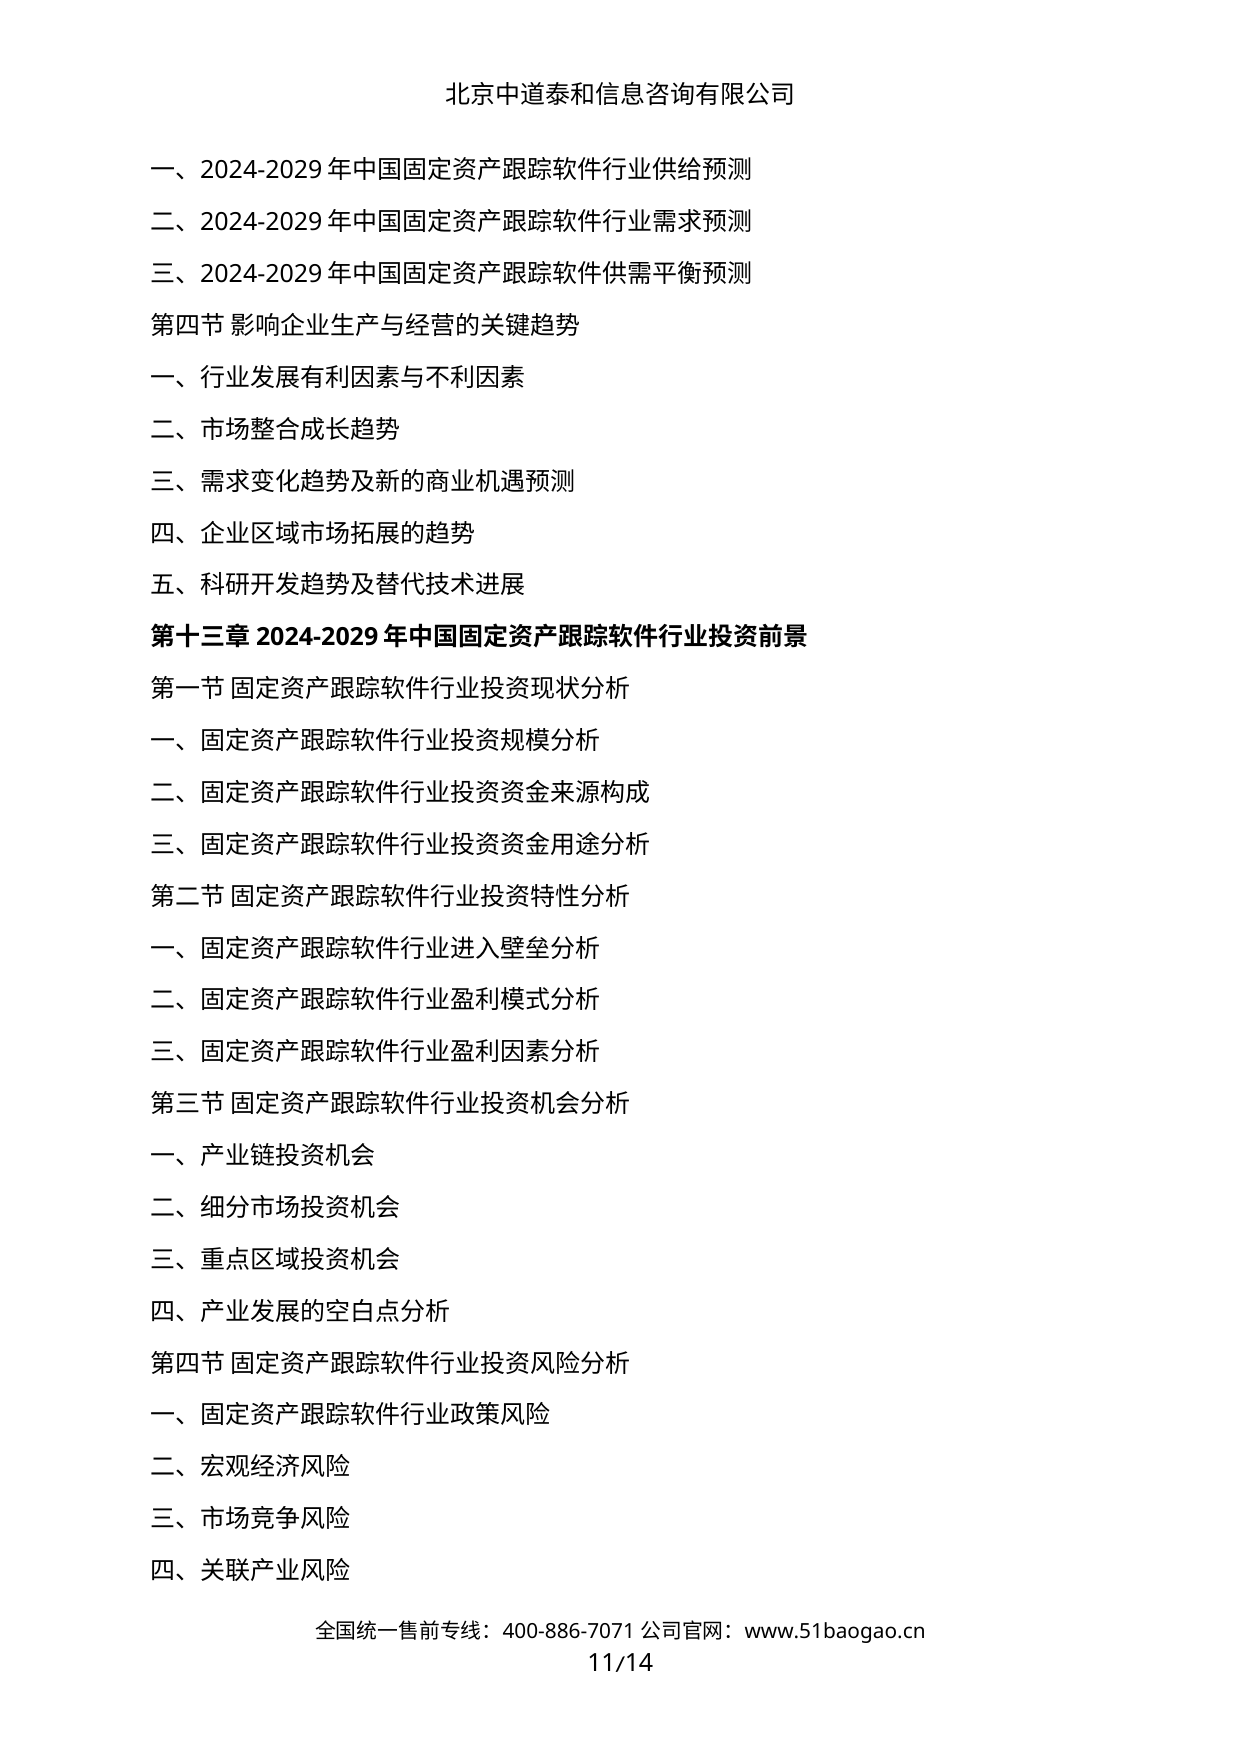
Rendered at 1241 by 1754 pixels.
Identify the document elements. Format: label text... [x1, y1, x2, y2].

text 第四节 固定资产跟踪软件行业投资风险分析 [150, 1343, 1090, 1379]
text 二、宏观经济风险 [150, 1447, 1090, 1483]
text 第二节 固定资产跟踪软件行业投资特性分析 [150, 876, 1090, 912]
text 二、细分市场投资机会 [150, 1187, 1090, 1224]
text 二、固定资产跟踪软件行业盈利模式分析 [150, 980, 1090, 1016]
text 二、固定资产跟踪软件行业投资资金来源构成 [150, 772, 1090, 809]
text 三、固定资产跟踪软件行业投资资金用途分析 [150, 824, 1090, 861]
text 一、行业发展有利因素与不利因素 [150, 357, 1090, 394]
text 第四节 影响企业生产与经营的关键趋势 [150, 306, 1090, 342]
text 五、科研开发趋势及替代技术进展 [150, 565, 1090, 601]
text 四、企业区域市场拓展的趋势 [150, 513, 1090, 549]
text 一、产业链投资机会 [150, 1136, 1090, 1172]
text 二、市场整合成长趋势 [150, 409, 1090, 446]
text 一、2024-2029年中国固定资产跟踪软件行业供给预测 [150, 150, 1090, 186]
text 三、2024-2029年中国固定资产跟踪软件供需平衡预测 [150, 254, 1090, 290]
text 二、2024-2029年中国固定资产跟踪软件行业需求预测 [150, 202, 1090, 238]
text 第三节 固定资产跟踪软件行业投资机会分析 [150, 1084, 1090, 1120]
text 三、市场竞争风险 [150, 1499, 1090, 1535]
text 第一节 固定资产跟踪软件行业投资现状分析 [150, 669, 1090, 705]
text 一、固定资产跟踪软件行业投资规模分析 [150, 721, 1090, 757]
text 三、需求变化趋势及新的商业机遇预测 [150, 461, 1090, 497]
text 四、关联产业风险 [150, 1551, 1090, 1587]
text 四、产业发展的空白点分析 [150, 1291, 1090, 1327]
text 三、重点区域投资机会 [150, 1239, 1090, 1276]
text 三、固定资产跟踪软件行业盈利因素分析 [150, 1032, 1090, 1068]
text 一、固定资产跟踪软件行业政策风险 [150, 1395, 1090, 1431]
text 第十三章 2024-2029年中国固定资产跟踪软件行业投资前景 [150, 617, 1090, 653]
text 一、固定资产跟踪软件行业进入壁垒分析 [150, 928, 1090, 964]
